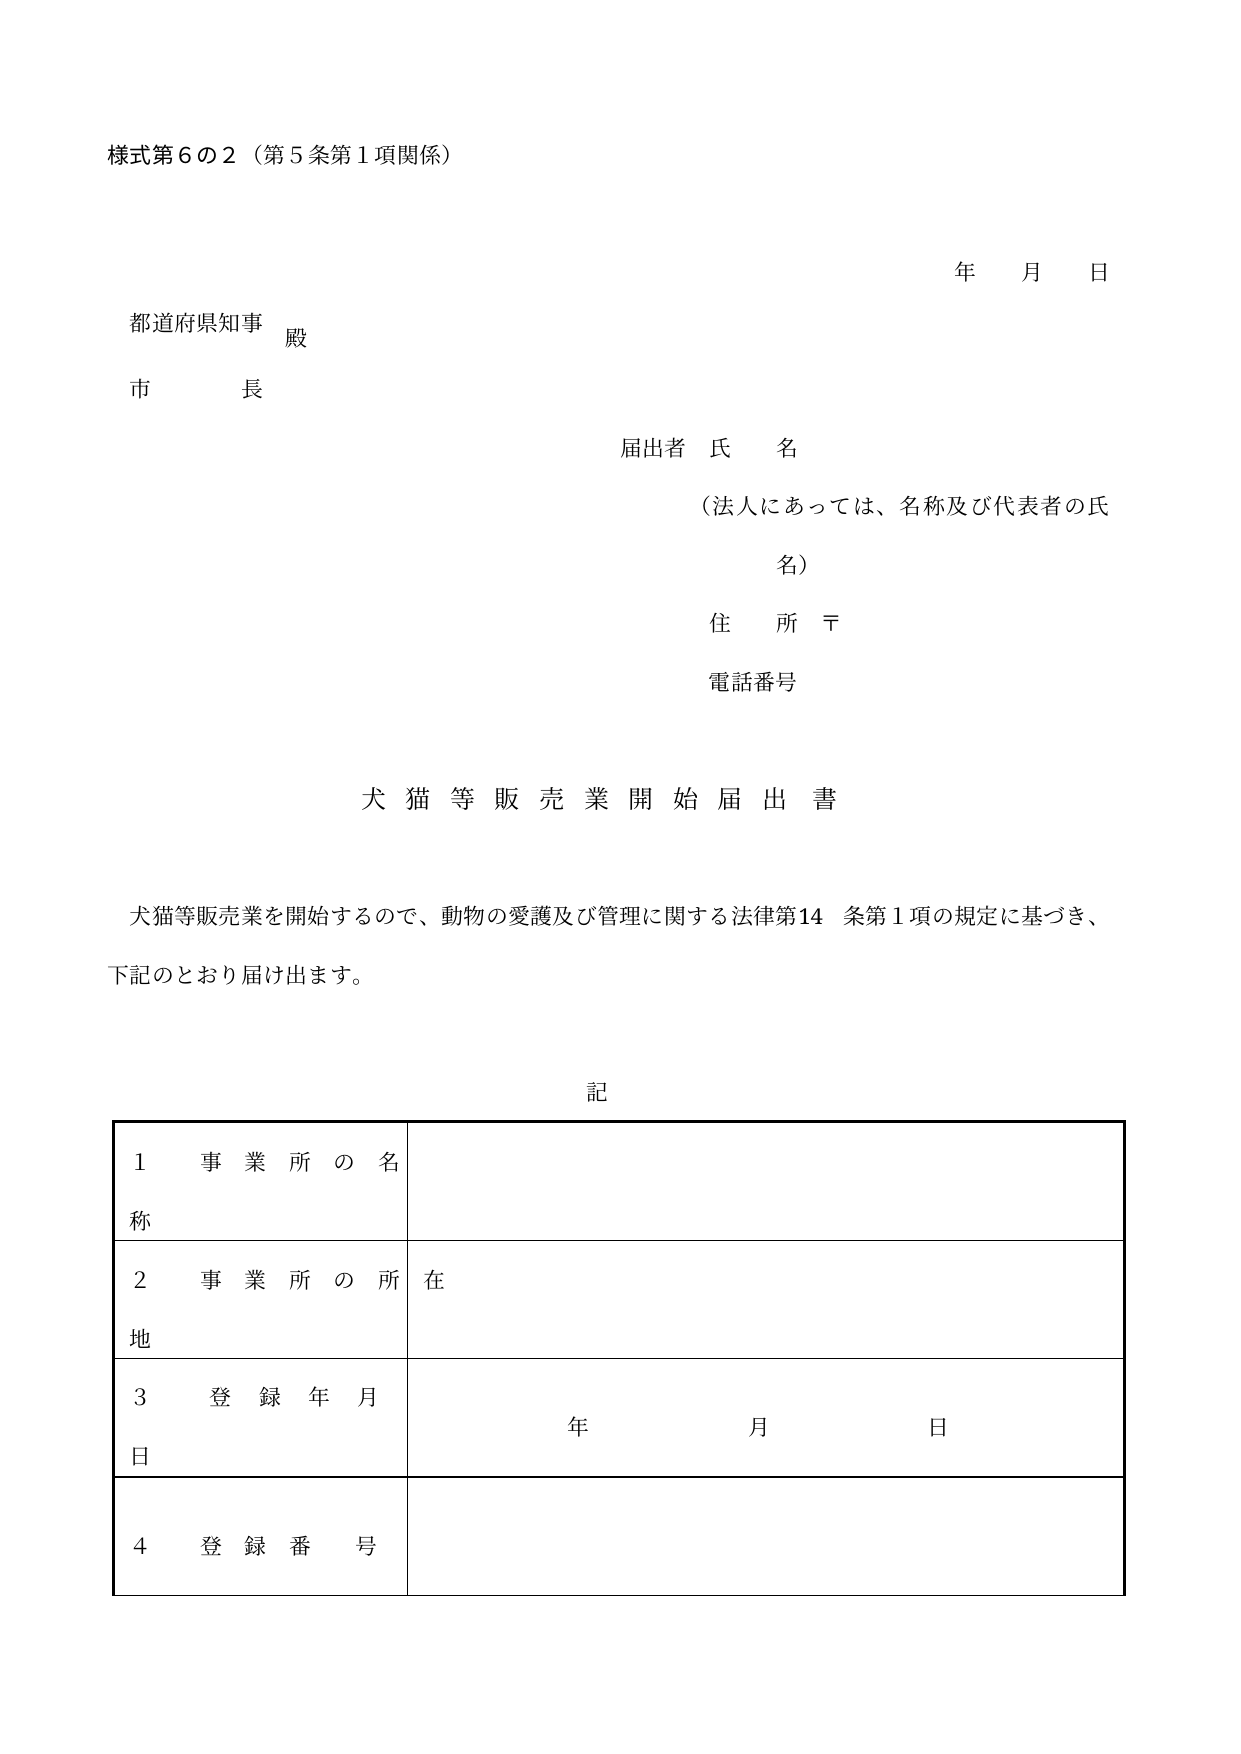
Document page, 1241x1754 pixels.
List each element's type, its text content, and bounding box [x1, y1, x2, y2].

table_cell 年 月 日 [408, 1359, 1123, 1476]
table_cell ４ 登録番号 [115, 1478, 407, 1594]
table_cell ３ 登録年月日 [115, 1359, 407, 1476]
table_cell [408, 1478, 1123, 1594]
text （法人にあっては、名称及び代表者の氏名） [640, 476, 1110, 593]
text 犬猫等販売業を開始するので、動物の愛護及び管理に関する法律第14条第１項の規定に基づき、下記のとおり届け出ます。 [107, 886, 1110, 1003]
table_cell ２ 事業所の所在地 [115, 1241, 407, 1358]
text 市 長 [107, 359, 1110, 417]
text 年 月 日 [107, 242, 1110, 300]
text 記 [107, 1061, 1110, 1120]
text 住 所 〒 [696, 593, 1110, 652]
text 犬猫等販売業開始届出書 [107, 769, 1110, 827]
table_header [408, 1123, 1123, 1240]
table_cell [408, 1241, 1123, 1358]
text 都道府県知事 殿 [107, 300, 1110, 359]
text 届出者 氏 名 [607, 417, 1110, 476]
text 電話番号 [263, 652, 1110, 710]
table_header １ 事業所の名称 [115, 1123, 407, 1240]
text 様式第６の２（第５条第１項関係） [107, 125, 1110, 183]
